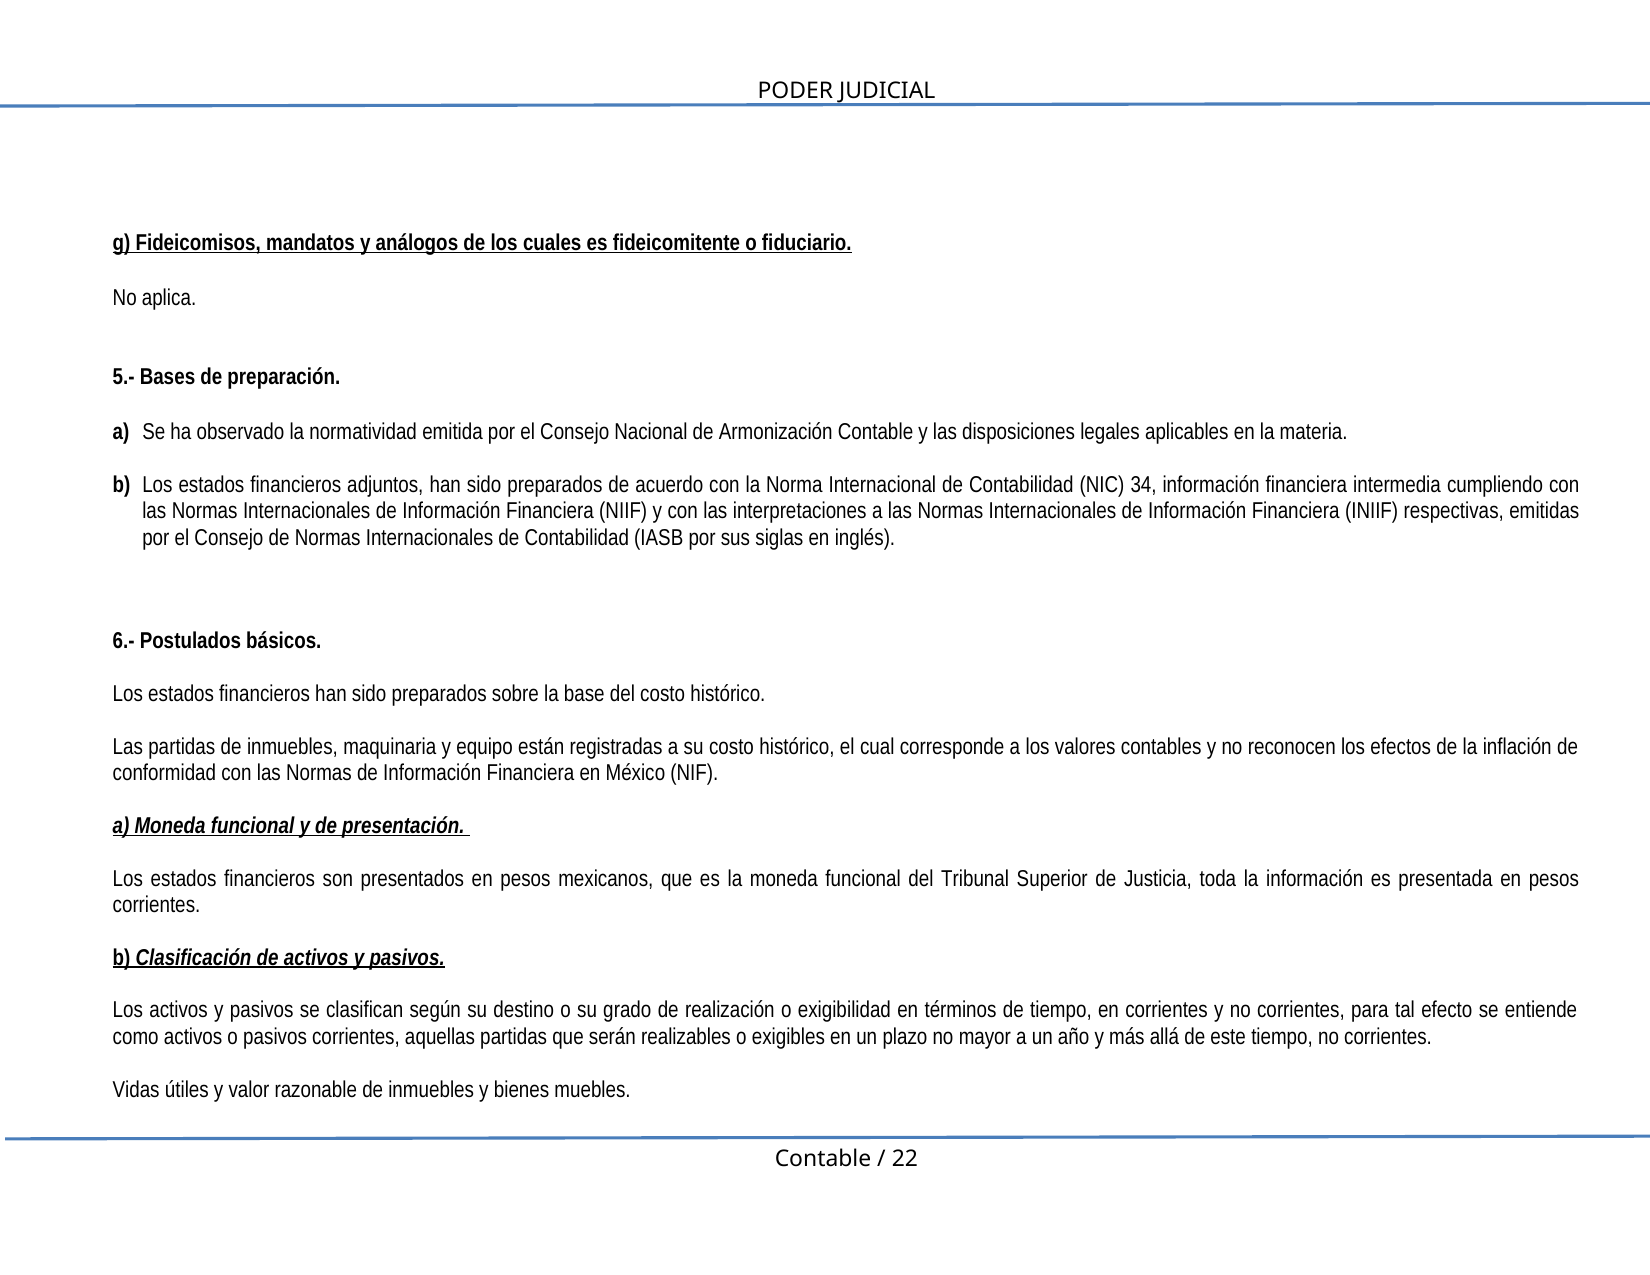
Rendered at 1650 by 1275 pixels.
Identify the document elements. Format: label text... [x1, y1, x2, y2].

list Se ha observado la normatividad emitida por el Consejo Nacional de Armonización Contable y las disposiciones legales aplicables en la materia. [112, 418, 1580, 445]
text Vidas útiles y valor razonable de inmuebles y bienes muebles. [112, 1076, 1580, 1102]
text Las partidas de inmuebles, maquinaria y equipo están registradas a su costo histórico, el cual corresponde a los valores contables y no reconocen los efectos de la inflación de conformidad con las Normas de Información Financiera en México (NIF). [112, 733, 1580, 786]
text Los estados financieros son presentados en pesos mexicanos, que es la moneda funcional del Tribunal Superior de Justicia, toda la información es presentada en pesos corrientes. [112, 865, 1580, 917]
text No aplica. [112, 284, 1580, 311]
text Los estados financieros han sido preparados sobre la base del costo histórico. [112, 680, 1580, 707]
text b) Clasificación de activos y pasivos. [112, 944, 1580, 970]
text 5.- Bases de preparación. [112, 363, 1580, 389]
text Los activos y pasivos se clasifican según su destino o su grado de realización o exigibilidad en términos de tiempo, en corrientes y no corrientes, para tal efecto se entiende como activos o pasivos corrientes, aquellas partidas que serán realizables o exigibles en un plazo no mayor a un año y más allá de este tiempo, no corrientes. [112, 996, 1580, 1049]
list Los estados financieros adjuntos, han sido preparados de acuerdo con la Norma Internacional de Contabilidad (NIC) 34, información financiera intermedia cumpliendo con las Normas Internacionales de Información Financiera (NIIF) y con las interpretaciones a las Normas Internacionales de Información Financiera (INIIF) respectivas, emitidas por el Consejo de Normas Internacionales de Contabilidad (IASB por sus siglas en inglés). [112, 471, 1580, 550]
text 6.- Postulados básicos. [112, 627, 1580, 654]
text g) Fideicomisos, mandatos y análogos de los cuales es fideicomitente o fiduciario. [112, 229, 1580, 255]
text a) Moneda funcional y de presentación. [112, 812, 1580, 838]
